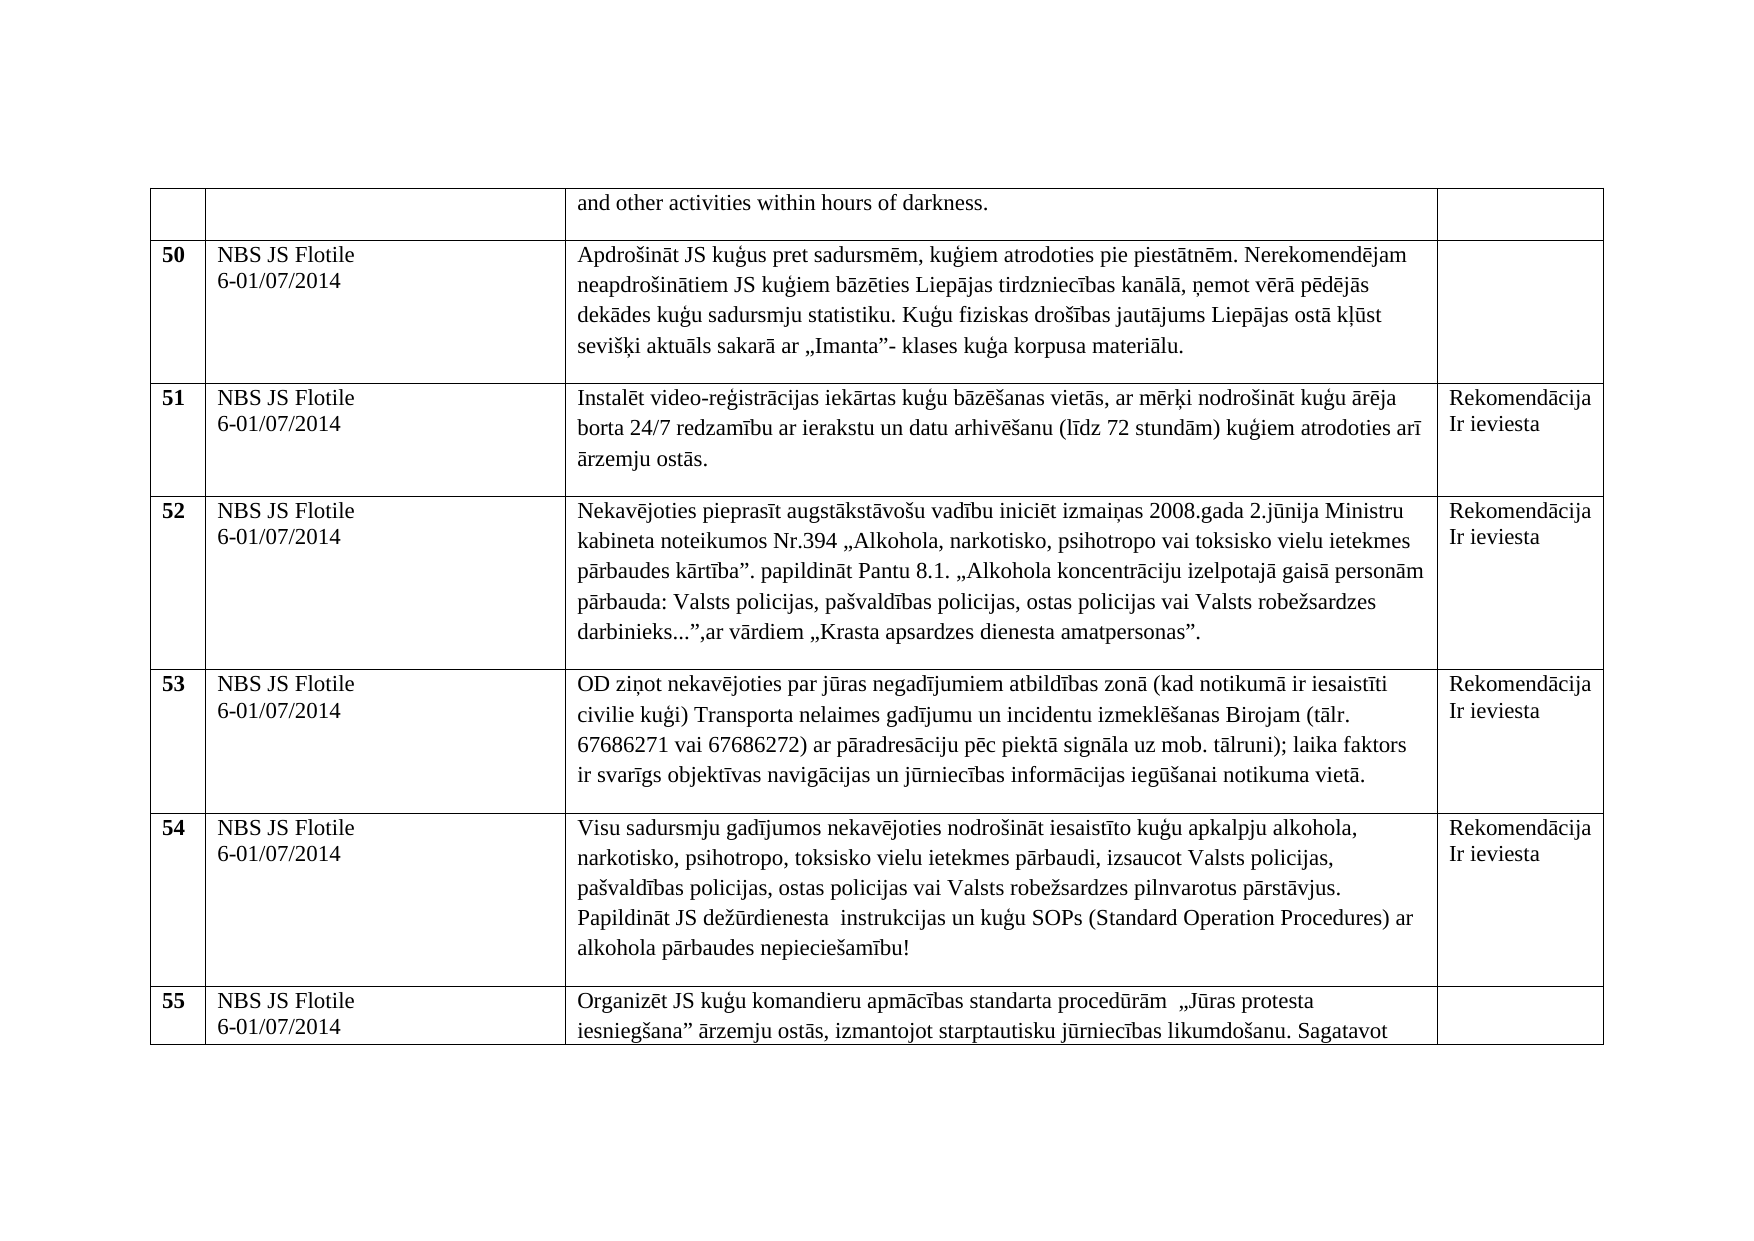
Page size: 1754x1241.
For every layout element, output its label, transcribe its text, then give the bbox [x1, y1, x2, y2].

table_cell 50 [151, 241, 205, 383]
table_cell [1438, 189, 1603, 240]
table_cell Rekomendācija Ir ieviesta [1438, 497, 1603, 669]
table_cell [206, 987, 565, 1043]
table_cell NBS JS Flotile 6-01/07/2014 [206, 241, 565, 383]
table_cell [566, 987, 1437, 1043]
table_cell Nekavējoties pieprasīt augstākstāvošu vadību iniciēt izmaiņas 2008.gada 2.jūnija Ministru kabineta noteikumos Nr.394 „Alkohola, narkotisko, psihotropo vai toksisko vielu ietekmes pārbaudes kārtība”. papildināt Pantu 8.1. „Alkohola koncentrāciju izelpotajā gaisā personām pārbauda: Valsts policijas, pašvaldības policijas, ostas policijas vai Valsts robežsardzes darbinieks...”,ar vārdiem „Krasta apsardzes dienesta amatpersonas”. [566, 497, 1437, 669]
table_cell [206, 189, 565, 240]
table_cell OD ziņot nekavējoties par jūras negadījumiem atbildības zonā (kad notikumā ir iesaistīti civilie kuģi) Transporta nelaimes gadījumu un incidentu izmeklēšanas Birojam (tālr. 67686271 vai 67686272) ar pāradresāciju pēc piektā signāla uz mob. tālruni); laika faktors ir svarīgs objektīvas navigācijas un jūrniecības informācijas iegūšanai notikuma vietā. [566, 670, 1437, 812]
table_cell 49 [151, 189, 205, 240]
table_cell 55 [151, 987, 205, 1043]
table_cell Apdrošināt JS kuģus pret sadursmēm, kuģiem atrodoties pie piestātnēm. Nerekomendējam neapdrošinātiem JS kuģiem bāzēties Liepājas tirdzniecības kanālā, ņemot vērā pēdējās dekādes kuģu sadursmju statistiku. Kuģu fiziskas drošības jautājums Liepājas ostā kļūst sevišķi aktuāls sakarā ar „Imanta”- klases kuģa korpusa materiālu. [566, 241, 1437, 383]
table_cell Rekomendācija Ir ieviesta [1438, 814, 1603, 986]
table_cell Rekomendācija Ir ieviesta [1438, 670, 1603, 812]
table_cell 51 [151, 384, 205, 496]
table_cell Instalēt video-reģistrācijas iekārtas kuģu bāzēšanas vietās, ar mērķi nodrošināt kuģu ārēja borta 24/7 redzamību ar ierakstu un datu arhivēšanu (līdz 72 stundām) kuģiem atrodoties arī ārzemju ostās. [566, 384, 1437, 496]
table_cell NBS JS Flotile 6-01/07/2014 [206, 497, 565, 669]
table_cell NBS JS Flotile 6-01/07/2014 [206, 670, 565, 812]
table_cell [1438, 987, 1603, 1043]
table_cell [566, 189, 1437, 240]
table_cell 53 [151, 670, 205, 812]
table_cell NBS JS Flotile 6-01/07/2014 [206, 384, 565, 496]
table_cell 54 [151, 814, 205, 986]
table_cell NBS JS Flotile 6-01/07/2014 [206, 814, 565, 986]
table_cell [1438, 241, 1603, 383]
table_cell Visu sadursmju gadījumos nekavējoties nodrošināt iesaistīto kuģu apkalpju alkohola, narkotisko, psihotropo, toksisko vielu ietekmes pārbaudi, izsaucot Valsts policijas, pašvaldības policijas, ostas policijas vai Valsts robežsardzes pilnvarotus pārstāvjus. Papildināt JS dežūrdienesta instrukcijas un kuģu SOPs (Standard Operation Procedures) ar alkohola pārbaudes nepieciešamību! [566, 814, 1437, 986]
table_cell 52 [151, 497, 205, 669]
table_cell Rekomendācija Ir ieviesta [1438, 384, 1603, 496]
